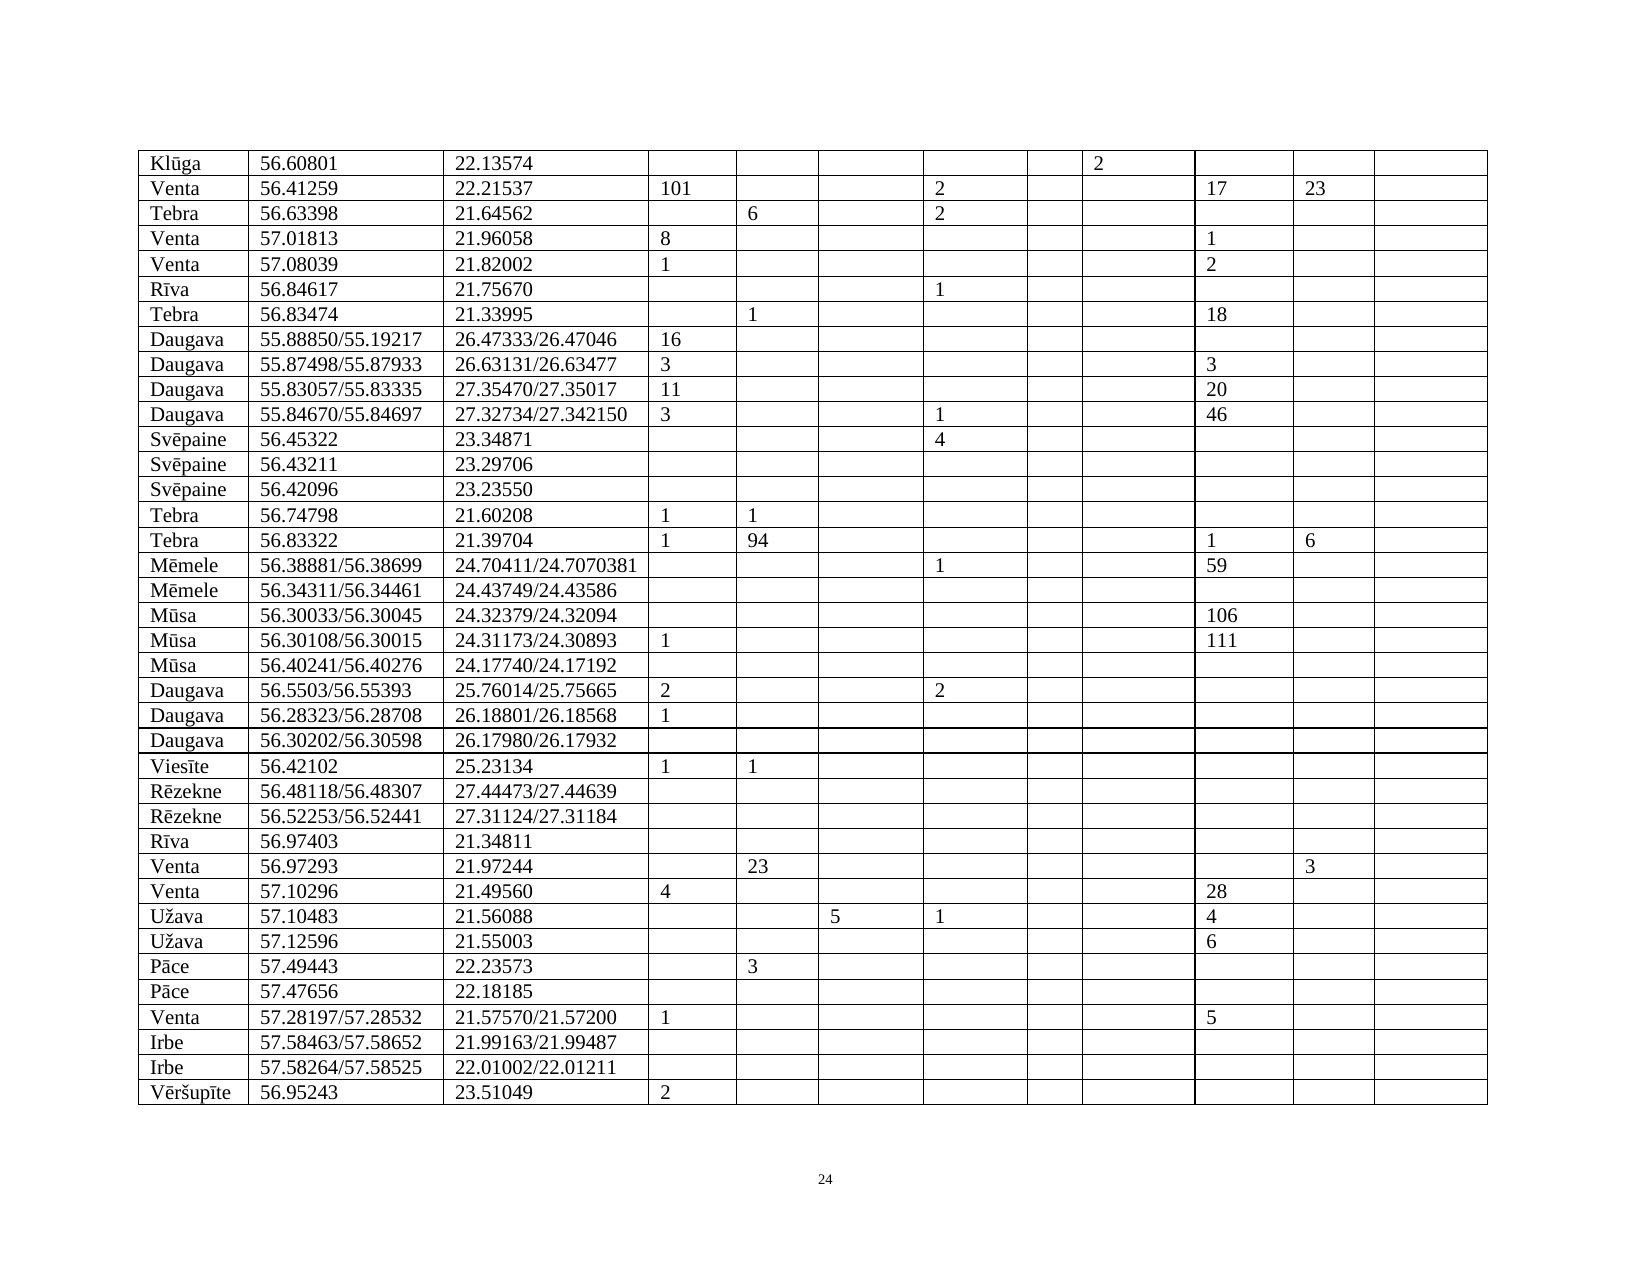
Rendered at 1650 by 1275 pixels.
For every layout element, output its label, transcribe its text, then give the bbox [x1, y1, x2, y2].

table_cell [1196, 678, 1293, 702]
table_cell Daugava [139, 678, 248, 702]
table_cell 6 [737, 201, 818, 225]
table_cell [819, 201, 923, 225]
table_cell [924, 829, 1027, 853]
table_cell 2 [924, 176, 1027, 200]
table_cell [1083, 628, 1194, 652]
table_cell 27.44473/27.44639 [444, 779, 648, 803]
table_cell 23 [737, 854, 818, 878]
table_cell [1294, 352, 1374, 376]
table_cell [1375, 201, 1487, 225]
table_cell 3 [649, 402, 736, 426]
table_cell 56.5503/56.55393 [249, 678, 443, 702]
table_cell [737, 879, 818, 903]
table_cell Daugava [139, 377, 248, 401]
table_cell [737, 628, 818, 652]
table_cell 55.83057/55.83335 [249, 377, 443, 401]
table_cell 22.23573 [444, 954, 648, 978]
table_cell 25.23134 [444, 754, 648, 778]
table_cell 21.57570/21.57200 [444, 1005, 648, 1029]
table_cell [1083, 729, 1194, 752]
table_cell [819, 603, 923, 627]
table_cell Pāce [139, 980, 248, 1003]
table_cell Venta [139, 176, 248, 200]
table_cell [924, 729, 1027, 752]
table_cell Užava [139, 929, 248, 953]
table_cell [924, 804, 1027, 828]
table_cell [1375, 578, 1487, 602]
table_cell [737, 277, 818, 301]
table_cell Mēmele [139, 578, 248, 602]
table_cell [1294, 603, 1374, 627]
table_cell [737, 402, 818, 426]
table_cell 55.88850/55.19217 [249, 327, 443, 351]
table_cell [649, 804, 736, 828]
table_cell 56.83474 [249, 302, 443, 326]
table_cell 1 [924, 277, 1027, 301]
table_cell [1375, 402, 1487, 426]
table_cell Tebra [139, 528, 248, 552]
table_cell [819, 1055, 923, 1079]
table_cell [1196, 829, 1293, 853]
table_cell 21.97244 [444, 854, 648, 878]
table_cell [1083, 929, 1194, 953]
table_cell [1375, 1055, 1487, 1079]
table_cell [1375, 653, 1487, 677]
table_cell [737, 1055, 818, 1079]
table_cell [1083, 653, 1194, 677]
table_cell [737, 251, 818, 276]
table_cell [924, 1005, 1027, 1029]
table_cell [1294, 1080, 1374, 1104]
table_cell 56.34311/56.34461 [249, 578, 443, 602]
table_cell [1375, 277, 1487, 301]
table_cell Venta [139, 251, 248, 276]
table_cell [1028, 176, 1082, 200]
table_cell [737, 327, 818, 351]
table_cell Mūsa [139, 603, 248, 627]
table_cell [1375, 176, 1487, 200]
table_cell 21.39704 [444, 528, 648, 552]
table_cell 57.10296 [249, 879, 443, 903]
table_cell Venta [139, 1005, 248, 1029]
table_cell 56.74798 [249, 502, 443, 527]
table_cell 56.43211 [249, 452, 443, 476]
table_cell [819, 352, 923, 376]
table_cell [1028, 703, 1082, 727]
table_cell Rēzekne [139, 804, 248, 828]
table_cell [1028, 854, 1082, 878]
table_cell 1 [737, 754, 818, 778]
table_cell Pāce [139, 954, 248, 978]
table_cell [649, 829, 736, 853]
table_cell Vēršupīte [139, 1080, 248, 1104]
table_cell 21.55003 [444, 929, 648, 953]
table_cell [1375, 804, 1487, 828]
table_cell 21.99163/21.99487 [444, 1030, 648, 1054]
table_cell Svēpaine [139, 452, 248, 476]
table_cell [1196, 452, 1293, 476]
table_cell 22.18185 [444, 980, 648, 1003]
table_cell [737, 352, 818, 376]
table_cell 1 [649, 502, 736, 527]
table_cell 4 [924, 427, 1027, 451]
table_cell 1 [649, 528, 736, 552]
table_cell [1196, 754, 1293, 778]
table_cell Daugava [139, 327, 248, 351]
table_cell 23.51049 [444, 1080, 648, 1104]
table_cell 5 [1196, 1005, 1293, 1029]
table_cell [1294, 653, 1374, 677]
table_cell 106 [1196, 603, 1293, 627]
table_cell [1196, 427, 1293, 451]
table_cell [1375, 327, 1487, 351]
table_cell [819, 477, 923, 501]
table_cell [1028, 201, 1082, 225]
table_cell [649, 929, 736, 953]
table_cell [924, 151, 1027, 175]
table_cell [1028, 653, 1082, 677]
table_cell [924, 1030, 1027, 1054]
table_cell [1083, 678, 1194, 702]
table_cell 8 [649, 226, 736, 250]
table_cell [1028, 980, 1082, 1003]
table_cell [1083, 1005, 1194, 1029]
table_cell 21.60208 [444, 502, 648, 527]
table_cell [1196, 1030, 1293, 1054]
table_cell [924, 1055, 1027, 1079]
table_cell [819, 954, 923, 978]
table_cell [737, 779, 818, 803]
table_cell 2 [1083, 151, 1194, 175]
table_cell Mūsa [139, 628, 248, 652]
table_cell 24.43749/24.43586 [444, 578, 648, 602]
table_cell [1028, 954, 1082, 978]
table_cell [737, 703, 818, 727]
table_cell [1028, 528, 1082, 552]
table_cell [819, 327, 923, 351]
table_cell 21.82002 [444, 251, 648, 276]
table_cell 56.48118/56.48307 [249, 779, 443, 803]
table_cell [1028, 904, 1082, 928]
table_cell [1083, 352, 1194, 376]
table_cell 6 [1196, 929, 1293, 953]
table_cell [737, 477, 818, 501]
table_cell 56.97293 [249, 854, 443, 878]
table_cell 24.32379/24.32094 [444, 603, 648, 627]
table_cell [1028, 452, 1082, 476]
table_cell [924, 879, 1027, 903]
table_cell 21.33995 [444, 302, 648, 326]
table_cell 56.30202/56.30598 [249, 729, 443, 752]
table_cell [1375, 754, 1487, 778]
table_cell [1028, 277, 1082, 301]
table_cell [1196, 1080, 1293, 1104]
table_cell 1 [924, 553, 1027, 577]
table_cell 56.40241/56.40276 [249, 653, 443, 677]
table_cell [649, 277, 736, 301]
table_cell Viesīte [139, 754, 248, 778]
table_cell [1083, 302, 1194, 326]
table_cell [819, 578, 923, 602]
table_cell Venta [139, 879, 248, 903]
table_cell [1083, 829, 1194, 853]
table_cell 1 [737, 502, 818, 527]
table_cell [649, 1030, 736, 1054]
table_cell [1375, 703, 1487, 727]
table_cell 56.95243 [249, 1080, 443, 1104]
table_cell [1294, 1005, 1374, 1029]
table_cell 17 [1196, 176, 1293, 200]
table_cell [1196, 779, 1293, 803]
table_cell [1294, 327, 1374, 351]
table_cell [737, 427, 818, 451]
table_cell 24.17740/24.17192 [444, 653, 648, 677]
table_cell [1028, 578, 1082, 602]
table_cell [819, 929, 923, 953]
table_cell [737, 226, 818, 250]
table_cell [1375, 528, 1487, 552]
table_cell 4 [1196, 904, 1293, 928]
table_cell 21.56088 [444, 904, 648, 928]
table_cell 55.87498/55.87933 [249, 352, 443, 376]
table_cell [819, 653, 923, 677]
table_cell [1375, 729, 1487, 752]
table_cell Daugava [139, 352, 248, 376]
table_cell 26.47333/26.47046 [444, 327, 648, 351]
table_cell [819, 377, 923, 401]
table_cell 5 [819, 904, 923, 928]
table_cell [1375, 603, 1487, 627]
table_cell [649, 954, 736, 978]
table_cell [1294, 251, 1374, 276]
table_cell 23.29706 [444, 452, 648, 476]
table_cell 57.58463/57.58652 [249, 1030, 443, 1054]
table_cell [1083, 452, 1194, 476]
table_cell [819, 528, 923, 552]
table_cell Venta [139, 226, 248, 250]
table_cell 28 [1196, 879, 1293, 903]
table_cell [1375, 226, 1487, 250]
table_cell [1028, 427, 1082, 451]
table_cell 22.21537 [444, 176, 648, 200]
table_cell [1196, 954, 1293, 978]
table_cell [819, 452, 923, 476]
table_cell 57.58264/57.58525 [249, 1055, 443, 1079]
table_cell [1196, 502, 1293, 527]
table_cell [1083, 427, 1194, 451]
table_cell 56.30033/56.30045 [249, 603, 443, 627]
table_cell [1083, 553, 1194, 577]
table_cell [1028, 929, 1082, 953]
table_cell [1028, 352, 1082, 376]
table_cell [1294, 779, 1374, 803]
table_cell [649, 477, 736, 501]
table_cell 57.01813 [249, 226, 443, 250]
table_cell 2 [924, 678, 1027, 702]
table_cell [1028, 1055, 1082, 1079]
table_cell [1196, 653, 1293, 677]
table_cell [737, 980, 818, 1003]
table_cell [1083, 1080, 1194, 1104]
table_cell Rēzekne [139, 779, 248, 803]
table_cell 57.47656 [249, 980, 443, 1003]
table_cell [924, 754, 1027, 778]
table_cell [1028, 302, 1082, 326]
table_cell [1294, 879, 1374, 903]
table_cell [1294, 477, 1374, 501]
table_cell [1028, 402, 1082, 426]
table_cell [819, 1005, 923, 1029]
table_cell [1375, 151, 1487, 175]
table_cell 56.41259 [249, 176, 443, 200]
table_cell 101 [649, 176, 736, 200]
table_cell [1083, 879, 1194, 903]
table_cell 57.12596 [249, 929, 443, 953]
table_cell [1028, 729, 1082, 752]
table_cell [924, 578, 1027, 602]
table_cell [924, 327, 1027, 351]
table_cell 56.97403 [249, 829, 443, 853]
table_cell [924, 653, 1027, 677]
table_cell [1294, 277, 1374, 301]
table_cell 2 [649, 1080, 736, 1104]
table_cell 1 [649, 703, 736, 727]
table_cell [1196, 804, 1293, 828]
table_cell 56.84617 [249, 277, 443, 301]
table_cell Daugava [139, 729, 248, 752]
table_cell [1083, 578, 1194, 602]
table_cell [819, 553, 923, 577]
table_cell 23 [1294, 176, 1374, 200]
table_cell [737, 176, 818, 200]
table_cell [1375, 251, 1487, 276]
table_cell [924, 502, 1027, 527]
table_cell 1 [649, 251, 736, 276]
table_cell 24.31173/24.30893 [444, 628, 648, 652]
table_cell [1083, 1030, 1194, 1054]
table_cell [1196, 201, 1293, 225]
table_cell [737, 929, 818, 953]
table_cell [1196, 151, 1293, 175]
table_cell [924, 477, 1027, 501]
table_cell [1294, 729, 1374, 752]
table_cell [819, 1030, 923, 1054]
table_cell [819, 628, 923, 652]
table_cell [1028, 829, 1082, 853]
table_cell 23.23550 [444, 477, 648, 501]
table_cell [737, 829, 818, 853]
table_cell [1083, 954, 1194, 978]
table_cell 1 [737, 302, 818, 326]
table_cell [649, 980, 736, 1003]
table_cell [819, 879, 923, 903]
table_cell [819, 502, 923, 527]
table_cell Mēmele [139, 553, 248, 577]
table_cell Svēpaine [139, 427, 248, 451]
table_cell [737, 729, 818, 752]
table_cell 18 [1196, 302, 1293, 326]
table_cell [1294, 377, 1374, 401]
table_cell [1294, 804, 1374, 828]
table_cell [1028, 879, 1082, 903]
table_cell [649, 201, 736, 225]
table_cell [1028, 477, 1082, 501]
table_cell [924, 352, 1027, 376]
table_cell 56.42096 [249, 477, 443, 501]
table_cell [1294, 1030, 1374, 1054]
table_cell [649, 603, 736, 627]
table_cell 4 [649, 879, 736, 903]
table_cell [1028, 804, 1082, 828]
table_cell 56.38881/56.38699 [249, 553, 443, 577]
table_cell 56.60801 [249, 151, 443, 175]
table_cell [1083, 277, 1194, 301]
table_cell [1375, 302, 1487, 326]
table_cell 1 [649, 754, 736, 778]
table_cell [737, 678, 818, 702]
table_cell [1083, 327, 1194, 351]
table_cell [1375, 452, 1487, 476]
table_cell [924, 779, 1027, 803]
table_cell 25.76014/25.75665 [444, 678, 648, 702]
table_cell [924, 980, 1027, 1003]
table_cell [1375, 879, 1487, 903]
table_cell [1294, 1055, 1374, 1079]
table_cell 27.32734/27.342150 [444, 402, 648, 426]
table_cell 1 [649, 628, 736, 652]
table_cell [737, 377, 818, 401]
table_cell [924, 251, 1027, 276]
table_cell [1028, 251, 1082, 276]
table_cell [737, 578, 818, 602]
table_cell 1 [1196, 226, 1293, 250]
table_cell [924, 528, 1027, 552]
table_cell [1083, 176, 1194, 200]
table_cell [819, 703, 923, 727]
table_cell [924, 302, 1027, 326]
table_cell [649, 854, 736, 878]
table_cell Irbe [139, 1055, 248, 1079]
table_cell [819, 427, 923, 451]
table_cell [819, 226, 923, 250]
table_cell [737, 804, 818, 828]
table_cell 59 [1196, 553, 1293, 577]
table_cell 26.18801/26.18568 [444, 703, 648, 727]
table_cell 57.28197/57.28532 [249, 1005, 443, 1029]
table_cell [819, 176, 923, 200]
table_cell [737, 151, 818, 175]
table_cell 2 [1196, 251, 1293, 276]
table_cell [1196, 980, 1293, 1003]
table_cell [1294, 427, 1374, 451]
table_cell [924, 854, 1027, 878]
table_cell Klūga [139, 151, 248, 175]
table_cell 16 [649, 327, 736, 351]
table_cell Venta [139, 854, 248, 878]
table_cell [649, 904, 736, 928]
table_cell [1375, 929, 1487, 953]
table_cell [737, 1030, 818, 1054]
table_cell 57.49443 [249, 954, 443, 978]
table_cell [649, 151, 736, 175]
table_cell Tebra [139, 302, 248, 326]
table_cell [819, 1080, 923, 1104]
table_cell [819, 829, 923, 853]
table_cell [819, 754, 923, 778]
table_cell Užava [139, 904, 248, 928]
table_cell [1375, 377, 1487, 401]
table_cell [819, 854, 923, 878]
table_cell 21.34811 [444, 829, 648, 853]
table_cell 94 [737, 528, 818, 552]
table_cell [1196, 729, 1293, 752]
table_cell [1083, 904, 1194, 928]
table_cell [1083, 377, 1194, 401]
table_cell Svēpaine [139, 477, 248, 501]
table_cell [1083, 201, 1194, 225]
table_cell 3 [737, 954, 818, 978]
table_cell [1083, 754, 1194, 778]
table_cell [737, 452, 818, 476]
table_cell 1 [649, 1005, 736, 1029]
table_cell [737, 1080, 818, 1104]
table_cell [1083, 251, 1194, 276]
table_cell [1294, 980, 1374, 1003]
table_cell [1375, 477, 1487, 501]
table_cell [1375, 854, 1487, 878]
table_cell [649, 653, 736, 677]
table_cell [1028, 151, 1082, 175]
table_cell Tebra [139, 502, 248, 527]
table_cell 56.83322 [249, 528, 443, 552]
table_cell [1294, 929, 1374, 953]
table_cell 56.45322 [249, 427, 443, 451]
table_cell [819, 678, 923, 702]
table_cell [1083, 703, 1194, 727]
table_cell [819, 277, 923, 301]
table_cell 57.10483 [249, 904, 443, 928]
table_cell [819, 302, 923, 326]
table_cell [649, 302, 736, 326]
table_cell [1375, 427, 1487, 451]
table_cell [1294, 553, 1374, 577]
table_cell 56.42102 [249, 754, 443, 778]
table_cell [1196, 1055, 1293, 1079]
table_cell [1196, 703, 1293, 727]
table_cell [737, 1005, 818, 1029]
table_cell Daugava [139, 703, 248, 727]
table_cell [819, 729, 923, 752]
table_cell [1294, 402, 1374, 426]
table_cell [819, 804, 923, 828]
table_cell 27.35470/27.35017 [444, 377, 648, 401]
table_cell [924, 226, 1027, 250]
table_cell [1294, 829, 1374, 853]
table_cell [1028, 603, 1082, 627]
table_cell [924, 703, 1027, 727]
table_cell 56.30108/56.30015 [249, 628, 443, 652]
table_cell 11 [649, 377, 736, 401]
table_cell 26.63131/26.63477 [444, 352, 648, 376]
table_cell 23.34871 [444, 427, 648, 451]
table_cell [649, 452, 736, 476]
table_cell [1028, 628, 1082, 652]
table_cell 22.01002/22.01211 [444, 1055, 648, 1079]
table_cell [1196, 578, 1293, 602]
table_cell Rīva [139, 277, 248, 301]
table_cell [1294, 502, 1374, 527]
table_cell 56.28323/56.28708 [249, 703, 443, 727]
table_cell [1196, 327, 1293, 351]
table_cell [819, 151, 923, 175]
table_cell [1375, 352, 1487, 376]
table_cell [1028, 377, 1082, 401]
table_cell 46 [1196, 402, 1293, 426]
table_cell Daugava [139, 402, 248, 426]
table_cell [1375, 829, 1487, 853]
table_cell [1375, 1030, 1487, 1054]
table_cell 21.96058 [444, 226, 648, 250]
table_cell [1083, 502, 1194, 527]
table_cell 26.17980/26.17932 [444, 729, 648, 752]
table_cell [1375, 1080, 1487, 1104]
table_cell [737, 553, 818, 577]
table_cell [924, 452, 1027, 476]
table_cell [649, 729, 736, 752]
table_cell [1375, 628, 1487, 652]
table_cell 57.08039 [249, 251, 443, 276]
table_cell [1196, 277, 1293, 301]
table_cell 2 [649, 678, 736, 702]
table_cell [649, 578, 736, 602]
table_cell [1294, 954, 1374, 978]
table_cell [924, 929, 1027, 953]
table_cell [1083, 779, 1194, 803]
table_cell [1294, 754, 1374, 778]
table_cell Mūsa [139, 653, 248, 677]
table_cell [1294, 904, 1374, 928]
table_cell [1375, 904, 1487, 928]
table_cell [1083, 980, 1194, 1003]
table_cell [1294, 151, 1374, 175]
table_cell [1028, 678, 1082, 702]
table_cell 3 [649, 352, 736, 376]
table_cell 24.70411/24.7070381 [444, 553, 648, 577]
table_cell 21.49560 [444, 879, 648, 903]
table_cell [1083, 804, 1194, 828]
table_cell [924, 377, 1027, 401]
table_cell 6 [1294, 528, 1374, 552]
table_cell [1375, 502, 1487, 527]
table_cell 21.64562 [444, 201, 648, 225]
table_cell [1294, 201, 1374, 225]
table_cell 27.31124/27.31184 [444, 804, 648, 828]
table_cell 111 [1196, 628, 1293, 652]
table_cell 56.63398 [249, 201, 443, 225]
table_cell [649, 553, 736, 577]
table_cell [1294, 452, 1374, 476]
table_cell [924, 1080, 1027, 1104]
table_cell [1083, 402, 1194, 426]
table_cell [819, 980, 923, 1003]
table_cell 21.75670 [444, 277, 648, 301]
table_cell [1028, 1080, 1082, 1104]
table_cell [1083, 477, 1194, 501]
table_cell 56.52253/56.52441 [249, 804, 443, 828]
table_cell [1083, 528, 1194, 552]
table_cell [1028, 754, 1082, 778]
table_cell [1083, 226, 1194, 250]
table_cell [1294, 678, 1374, 702]
table_cell [737, 904, 818, 928]
table_cell [819, 251, 923, 276]
table_cell [649, 1055, 736, 1079]
table_cell 1 [1196, 528, 1293, 552]
table_cell [1294, 226, 1374, 250]
table_cell 22.13574 [444, 151, 648, 175]
table_cell Irbe [139, 1030, 248, 1054]
table_cell [924, 628, 1027, 652]
table_cell [1028, 502, 1082, 527]
table_cell [1294, 578, 1374, 602]
table_cell [1028, 1030, 1082, 1054]
table_cell 1 [924, 402, 1027, 426]
table_cell [1375, 980, 1487, 1003]
table_cell [1028, 1005, 1082, 1029]
table_cell [1083, 1055, 1194, 1079]
table_cell [649, 779, 736, 803]
table_cell 55.84670/55.84697 [249, 402, 443, 426]
table_cell [1375, 678, 1487, 702]
table_cell 3 [1294, 854, 1374, 878]
table_cell [1083, 603, 1194, 627]
table_cell [1294, 703, 1374, 727]
table_cell [737, 603, 818, 627]
table_cell [1196, 854, 1293, 878]
table_cell [819, 402, 923, 426]
table_cell [1294, 302, 1374, 326]
table_cell [924, 603, 1027, 627]
table_cell [1028, 226, 1082, 250]
table_cell [1375, 553, 1487, 577]
table_cell 1 [924, 904, 1027, 928]
table_cell Tebra [139, 201, 248, 225]
table_cell [737, 653, 818, 677]
table_cell [1083, 854, 1194, 878]
table_cell [1028, 553, 1082, 577]
table_cell [1375, 954, 1487, 978]
table_cell 2 [924, 201, 1027, 225]
table_cell [1375, 1005, 1487, 1029]
table_cell 3 [1196, 352, 1293, 376]
table_cell [924, 954, 1027, 978]
table_cell [1028, 779, 1082, 803]
table_cell Rīva [139, 829, 248, 853]
table_cell [819, 779, 923, 803]
table_cell [1028, 327, 1082, 351]
table_cell [649, 427, 736, 451]
table_cell [1375, 779, 1487, 803]
table_cell 20 [1196, 377, 1293, 401]
table_cell [1294, 628, 1374, 652]
table_cell [1196, 477, 1293, 501]
